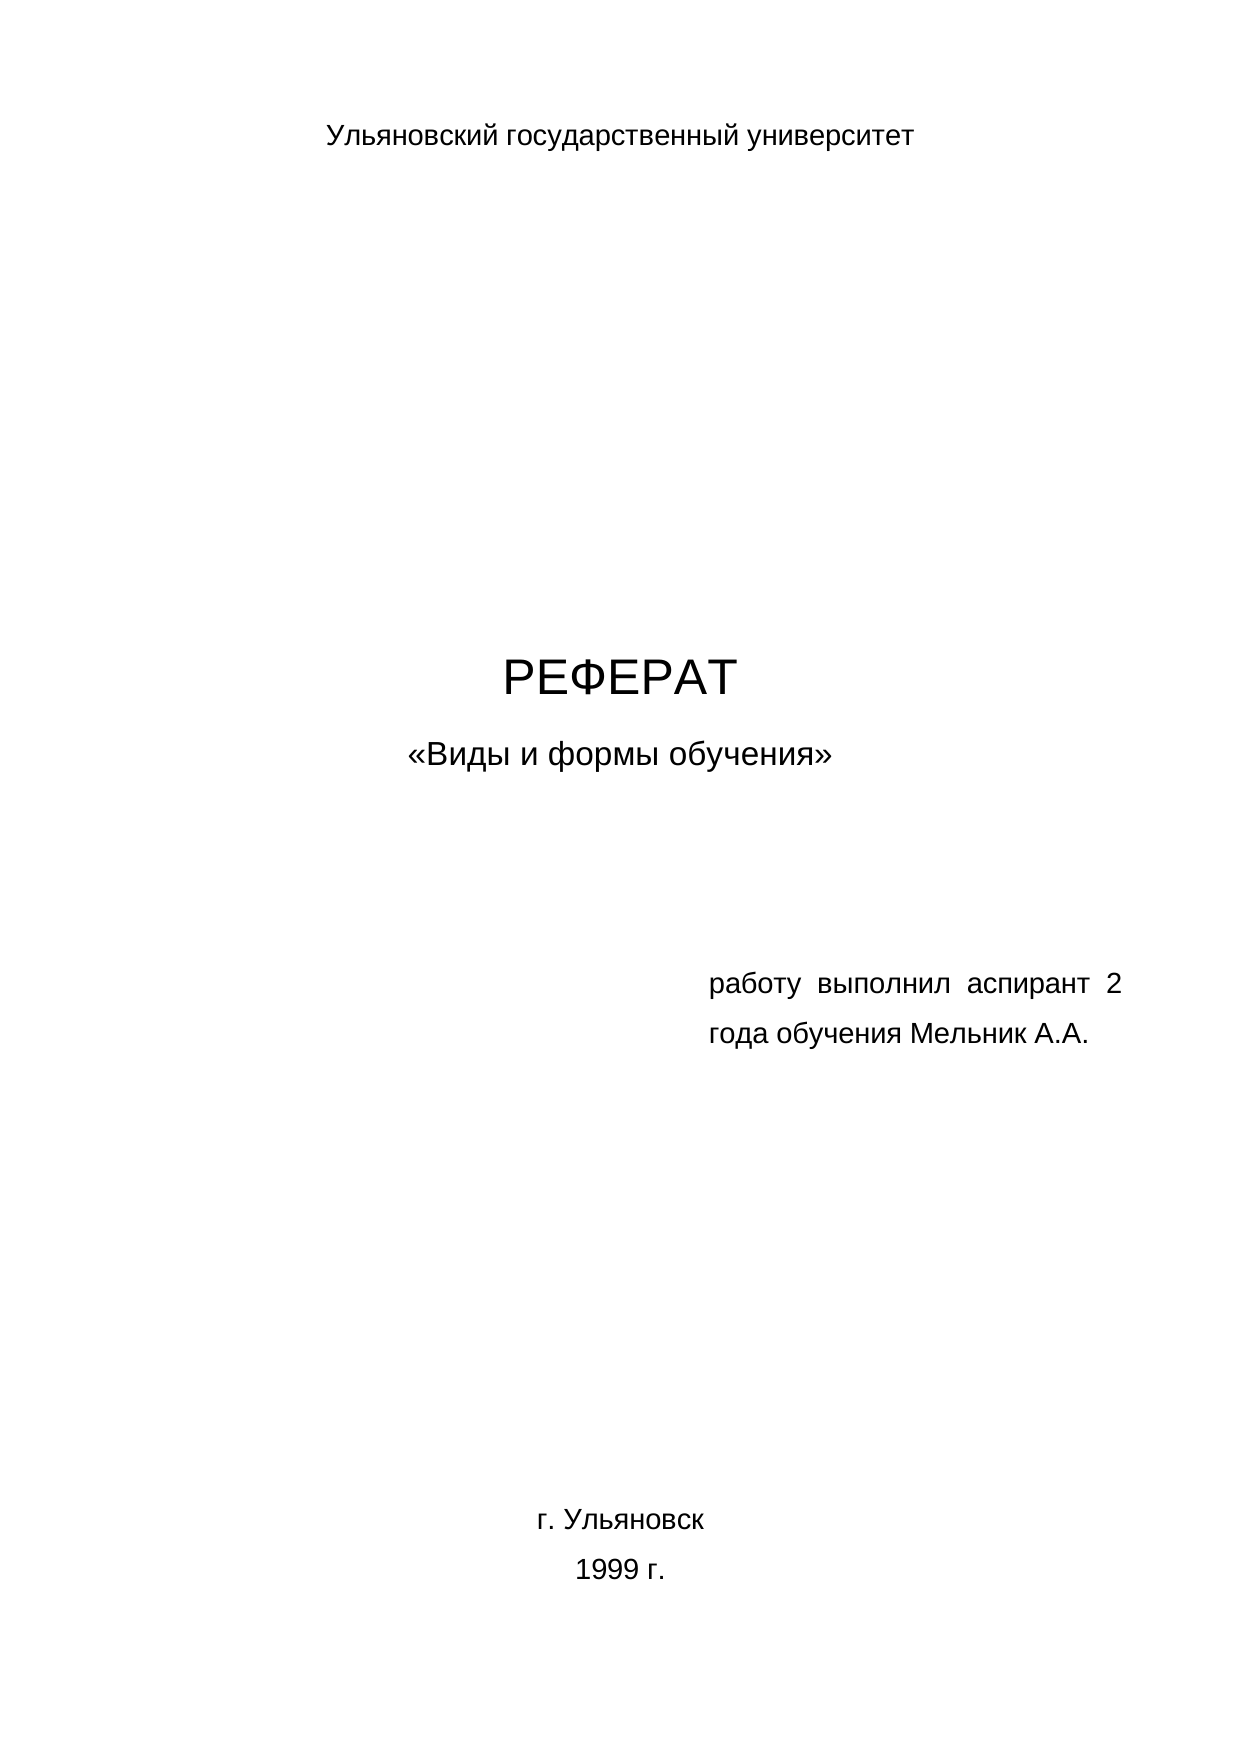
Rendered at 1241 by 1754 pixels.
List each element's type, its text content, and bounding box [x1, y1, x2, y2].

text г. Ульяновск [118, 1502, 1122, 1535]
text «Виды и формы обучения» [118, 734, 1122, 772]
text Ульяновский государственный университет [118, 118, 1122, 152]
text РЕФЕРАТ [118, 647, 1122, 705]
text 1999 г. [118, 1552, 1122, 1586]
text работу выполнил аспирант 2 года обучения Мельник А.А. [709, 966, 1122, 1049]
